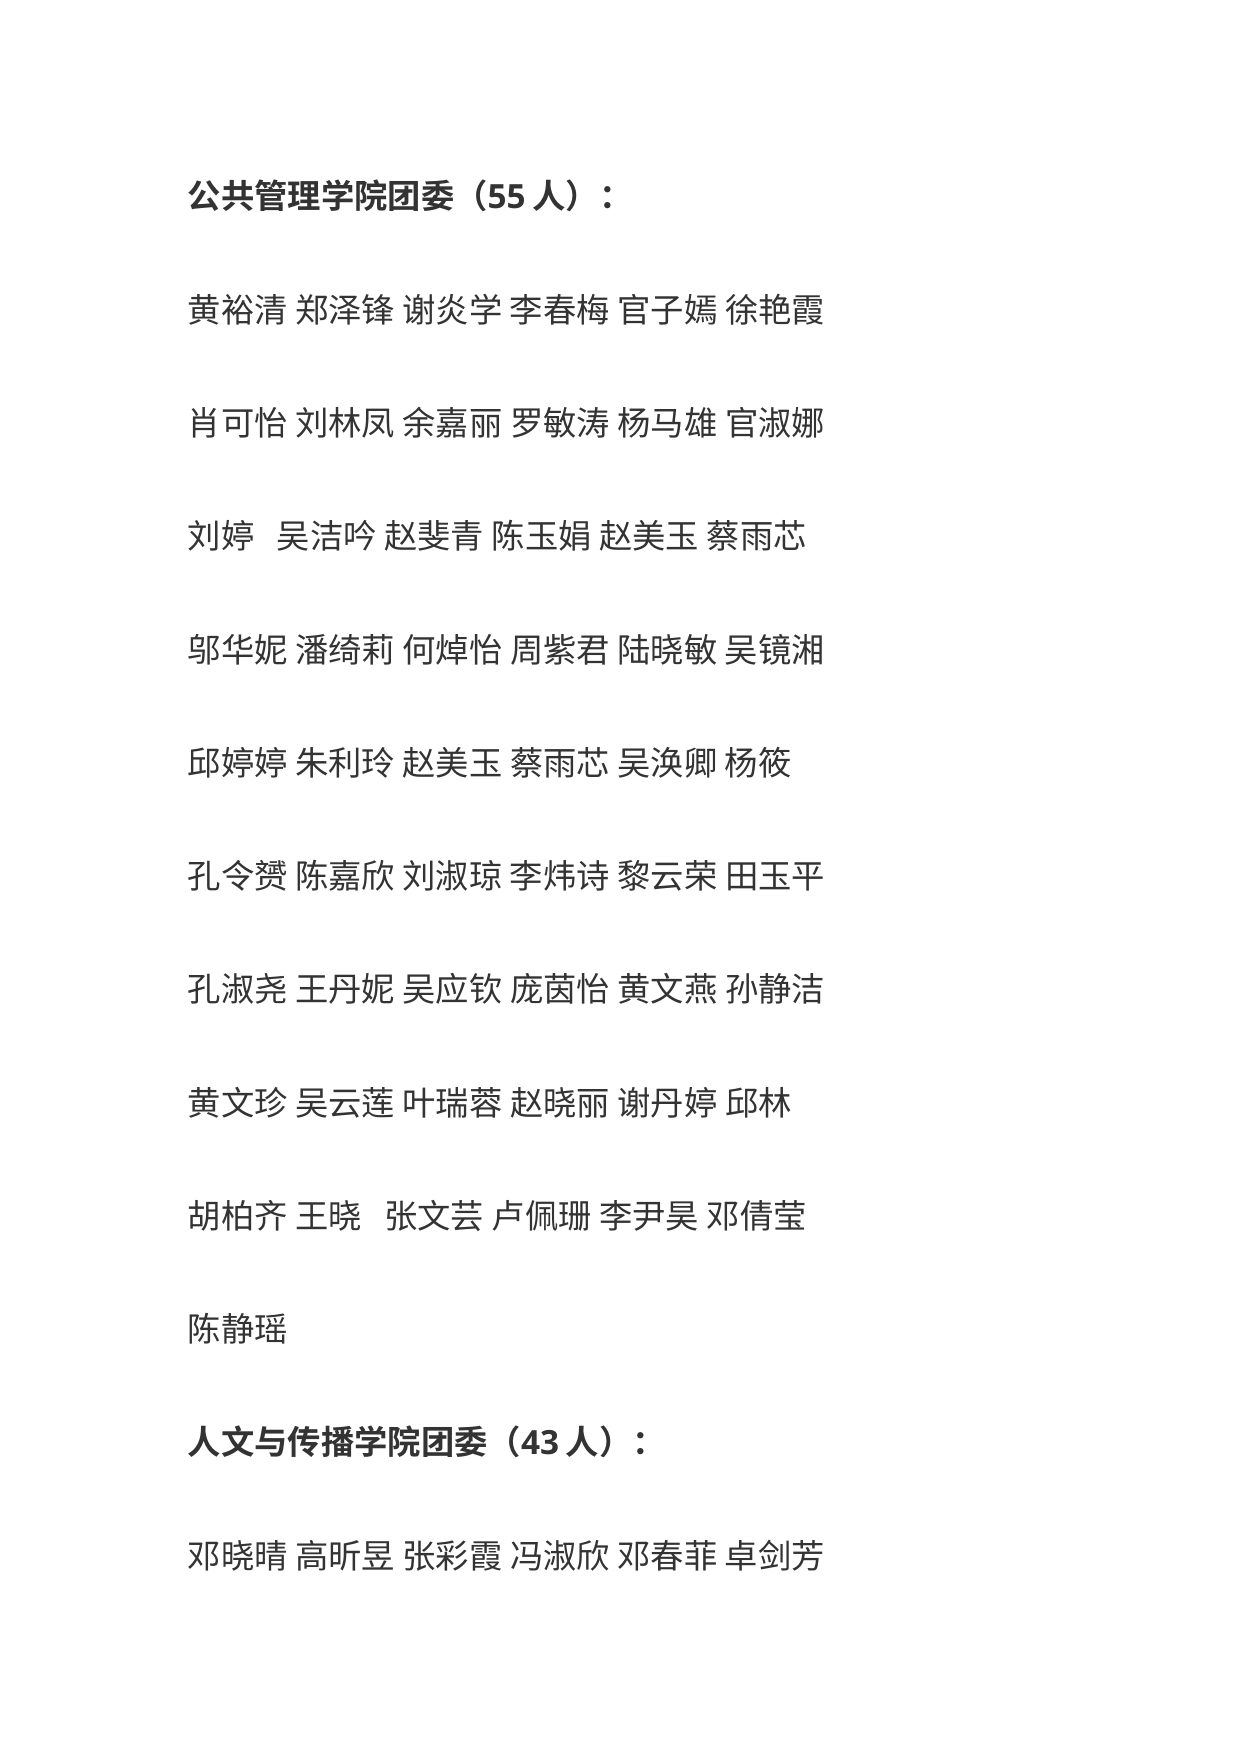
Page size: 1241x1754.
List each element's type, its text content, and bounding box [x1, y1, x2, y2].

text 孔令赟 陈嘉欣 刘淑琼 李炜诗 黎云荣 田玉平 [187, 842, 1053, 907]
text 人文与传播学院团委（43人）： [187, 1408, 1053, 1473]
text 邓晓晴 高昕昱 张彩霞 冯淑欣 邓春菲 卓剑芳 [187, 1521, 1053, 1586]
text 胡柏齐 王晓 张文芸 卢佩珊 李尹昊 邓倩莹 [187, 1181, 1053, 1246]
text 邬华妮 潘绮莉 何焯怡 周紫君 陆晓敏 吴镜湘 [187, 615, 1053, 680]
text 肖可怡 刘林凤 余嘉丽 罗敏涛 杨马雄 官淑娜 [187, 389, 1053, 454]
text 刘婷 吴洁吟 赵斐青 陈玉娟 赵美玉 蔡雨芯 [187, 502, 1053, 567]
text 黄裕清 郑泽锋 谢炎学 李春梅 官子嫣 徐艳霞 [187, 275, 1053, 340]
text 孔淑尧 王丹妮 吴应钦 庞茵怡 黄文燕 孙静洁 [187, 955, 1053, 1020]
text 陈静瑶 [187, 1294, 1053, 1359]
text 黄文珍 吴云莲 叶瑞蓉 赵晓丽 谢丹婷 邱林 [187, 1068, 1053, 1133]
text 邱婷婷 朱利玲 赵美玉 蔡雨芯 吴涣卿 杨筱 [187, 728, 1053, 793]
text 公共管理学院团委（55人）： [187, 162, 1053, 227]
